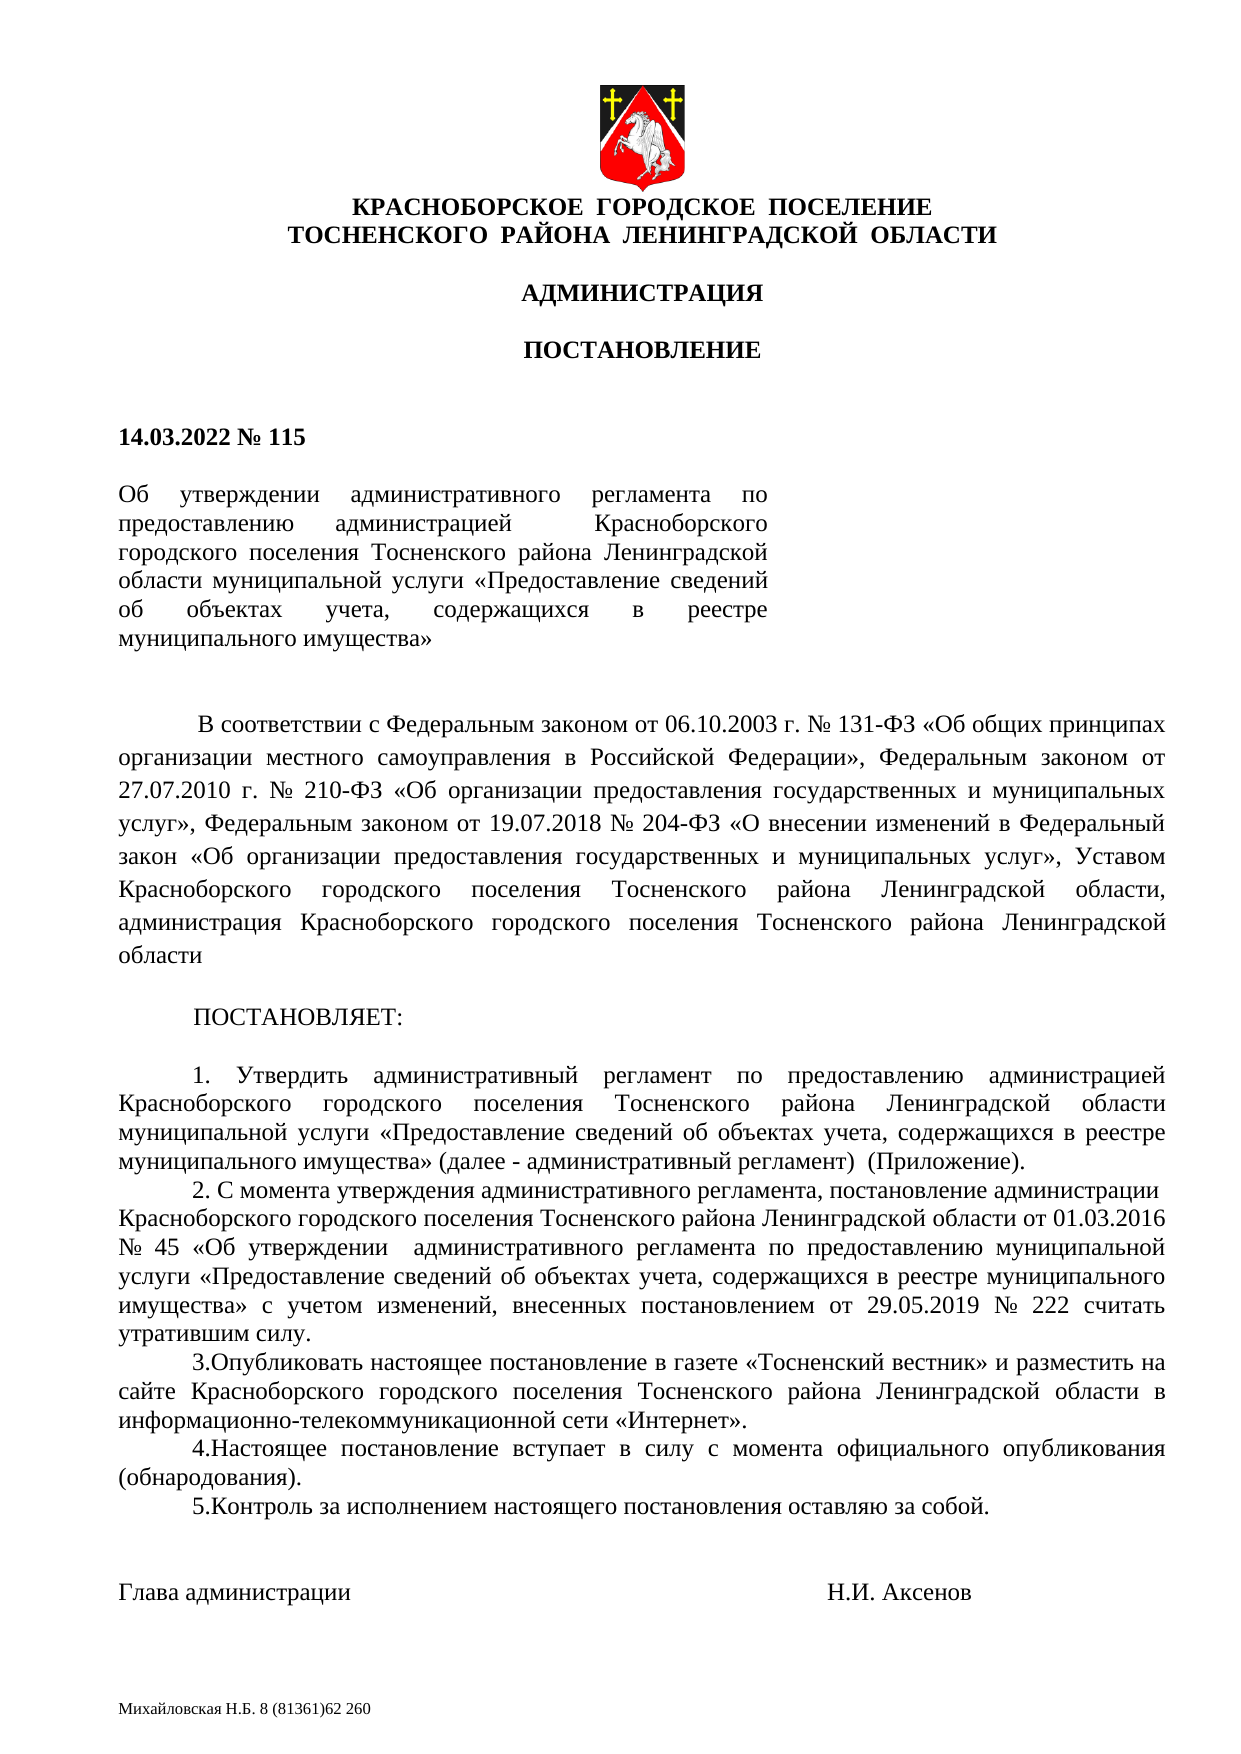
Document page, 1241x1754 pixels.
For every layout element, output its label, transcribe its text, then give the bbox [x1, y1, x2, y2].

text 2. С момента утверждения административного регламента, постановление администрации [118, 1175, 1167, 1203]
text 3.Опубликовать настоящее постановление в газете «Тосненский вестник» и разместить на сайте Красноборского городского поселения Тосненского района Ленинградской области в информационно-телекоммуникационной сети «Интернет». [118, 1347, 1167, 1433]
text АДМИНИСТРАЦИЯ [118, 278, 1167, 307]
text В соответствии с Федеральным законом от 06.10.2003 г. № 131-ФЗ «Об общих принципах организации местного самоуправления в Российской Федерации», Федеральным законом от 27.07.2010 г. № 210-ФЗ «Об организации предоставления государственных и муниципальных услуг», Федеральным законом от 19.07.2018 № 204-ФЗ «О внесении изменений в Федеральный закон «Об организации предоставления государственных и муниципальных услуг», Уставом Красноборского городского поселения Тосненского района Ленинградской области, администрация Красноборского городского поселения Тосненского района Ленинградской области [118, 709, 1167, 969]
text 4.Настоящее постановление вступает в силу с момента официального опубликования (обнародования). [118, 1433, 1167, 1491]
text КРАСНОБОРСКОЕ ГОРОДСКОЕ ПОСЕЛЕНИЕ [118, 192, 1167, 221]
text 14.03.2022 № 115 [118, 422, 1167, 451]
text ПОСТАНОВЛЯЕТ: [118, 1002, 1167, 1031]
picture [600, 85, 685, 192]
text Глава администрации Н.И. Аксенов [118, 1577, 1167, 1606]
text 1. Утвердить административный регламент по предоставлению администрацией Красноборского городского поселения Тосненского района Ленинградской области муниципальной услуги «Предоставление сведений об объектах учета, содержащихся в реестре муниципального имущества» (далее - административный регламент) (Приложение). [118, 1060, 1167, 1175]
text ПОСТАНОВЛЕНИЕ [118, 336, 1167, 364]
text Красноборского городского поселения Тосненского района Ленинградской области от 01.03.2016 № 45 «Об утверждении административного регламента по предоставлению муниципальной услуги «Предоставление сведений об объектах учета, содержащихся в реестре муниципального имущества» с учетом изменений, внесенных постановлением от 29.05.2019 № 222 считать утратившим силу. [118, 1203, 1167, 1347]
text ТОСНЕНСКОГО РАЙОНА ЛЕНИНГРАДСКОЙ ОБЛАСТИ [118, 221, 1167, 249]
text Об утверждении административного регламента по предоставлению администрацией Красноборского городского поселения Тосненского района Ленинградской области муниципальной услуги «Предоставление сведений об объектах учета, содержащихся в реестре муниципального имущества» [118, 479, 768, 652]
text 5.Контроль за исполнением настоящего постановления оставляю за собой. [118, 1491, 1167, 1520]
